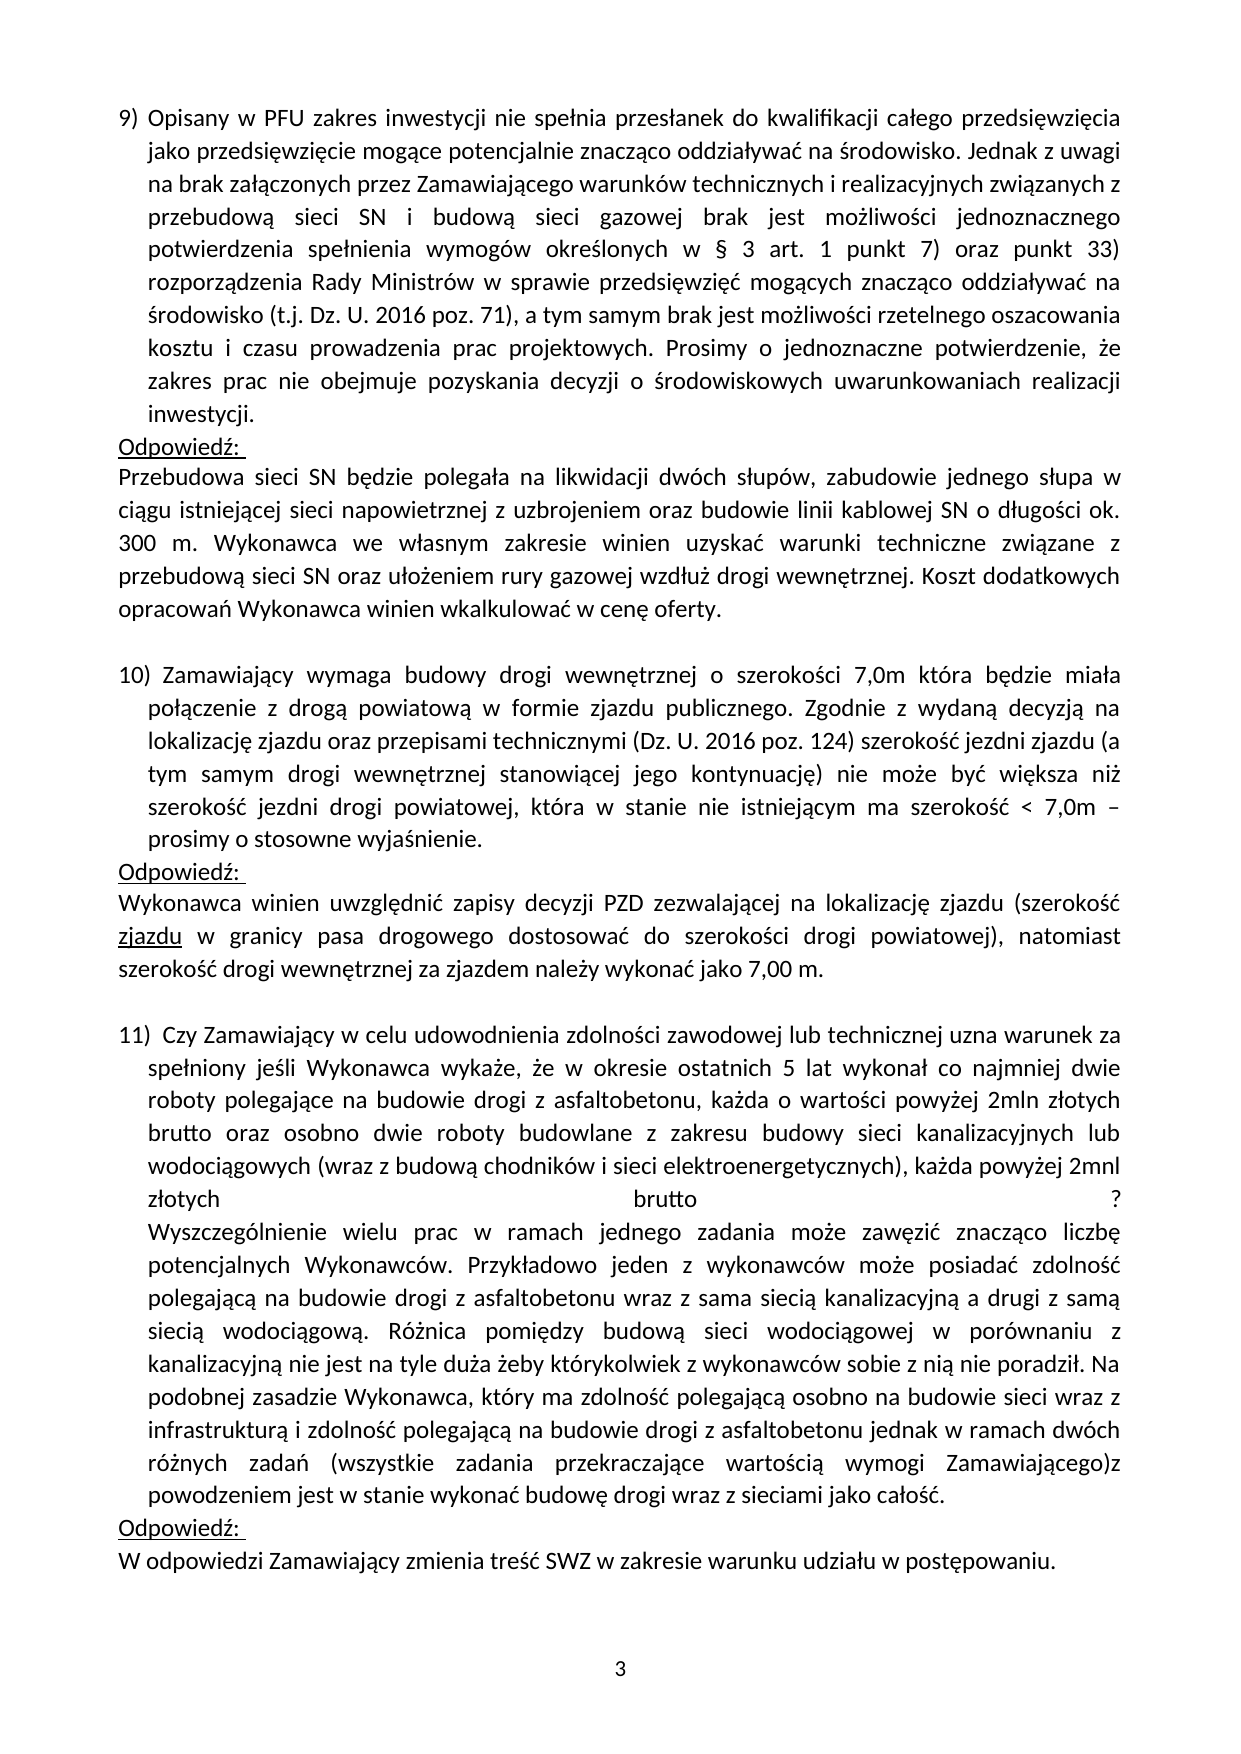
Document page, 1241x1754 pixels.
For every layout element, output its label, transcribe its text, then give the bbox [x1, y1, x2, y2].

list Czy Zamawiający w celu udowodnienia zdolności zawodowej lub technicznej uzna warunek za spełniony jeśli Wykonawca wykaże, że w okresie ostatnich 5 lat wykonał co najmniej dwie roboty polegające na budowie drogi z asfaltobetonu, każda o wartości powyżej 2mln złotych brutto oraz osobno dwie roboty budowlane z zakresu budowy sieci kanalizacyjnych lub wodociągowych (wraz z budową chodników i sieci elektroenergetycznych), każda powyżej 2mnl złotych brutto ? Wyszczególnienie wielu prac w ramach jednego zadania może zawęzić znacząco liczbę potencjalnych Wykonawców. Przykładowo jeden z wykonawców może posiadać zdolność polegającą na budowie drogi z asfaltobetonu wraz z sama siecią kanalizacyjną a drugi z samą siecią wodociągową. Różnica pomiędzy budową sieci wodociągowej w porównaniu z kanalizacyjną nie jest na tyle duża żeby którykolwiek z wykonawców sobie z nią nie poradził. Na podobnej zasadzie Wykonawca, który ma zdolność polegającą osobno na budowie sieci wraz z infrastrukturą i zdolność polegającą na budowie drogi z asfaltobetonu jednak w ramach dwóch różnych zadań (wszystkie zadania przekraczające wartością wymogi Zamawiającego)z powodzeniem jest w stanie wykonać budowę drogi wraz z sieciami jako całość. [118, 1019, 1122, 1510]
text Wykonawca winien uwzględnić zapisy decyzji PZD zezwalającej na lokalizację zjazdu (szerokość zjazdu w granicy pasa drogowego dostosować do szerokości drogi powiatowej), natomiast szerokość drogi wewnętrznej za zjazdem należy wykonać jako 7,00 m. [118, 887, 1122, 983]
list Opisany w PFU zakres inwestycji nie spełnia przesłanek do kwalifikacji całego przedsięwzięcia jako przedsięwzięcie mogące potencjalnie znacząco oddziaływać na środowisko. Jednak z uwagi na brak załączonych przez Zamawiającego warunków technicznych i realizacyjnych związanych z przebudową sieci SN i budową sieci gazowej brak jest możliwości jednoznacznego potwierdzenia spełnienia wymogów określonych w § 3 art. 1 punkt 7) oraz punkt 33) rozporządzenia Rady Ministrów w sprawie przedsięwzięć mogących znacząco oddziaływać na środowisko (t.j. Dz. U. 2016 poz. 71), a tym samym brak jest możliwości rzetelnego oszacowania kosztu i czasu prowadzenia prac projektowych. Prosimy o jednoznaczne potwierdzenie, że zakres prac nie obejmuje pozyskania decyzji o środowiskowych uwarunkowaniach realizacji inwestycji. [118, 102, 1122, 429]
text Odpowiedź: [118, 857, 1122, 887]
text Odpowiedź: [118, 1512, 1122, 1543]
list Zamawiający wymaga budowy drogi wewnętrznej o szerokości 7,0m która będzie miała połączenie z drogą powiatową w formie zjazdu publicznego. Zgodnie z wydaną decyzją na lokalizację zjazdu oraz przepisami technicznymi (Dz. U. 2016 poz. 124) szerokość jezdni zjazdu (a tym samym drogi wewnętrznej stanowiącej jego kontynuację) nie może być większa niż szerokość jezdni drogi powiatowej, która w stanie nie istniejącym ma szerokość < 7,0m – prosimy o stosowne wyjaśnienie. [118, 659, 1122, 854]
text Odpowiedź: [118, 431, 1122, 462]
text W odpowiedzi Zamawiający zmienia treść SWZ w zakresie warunku udziału w postępowaniu. [118, 1545, 1122, 1576]
text Przebudowa sieci SN będzie polegała na likwidacji dwóch słupów, zabudowie jednego słupa w ciągu istniejącej sieci napowietrznej z uzbrojeniem oraz budowie linii kablowej SN o długości ok. 300 m. Wykonawca we własnym zakresie winien uzyskać warunki techniczne związane z przebudową sieci SN oraz ułożeniem rury gazowej wzdłuż drogi wewnętrznej. Koszt dodatkowych opracowań Wykonawca winien wkalkulować w cenę oferty. [118, 462, 1122, 624]
